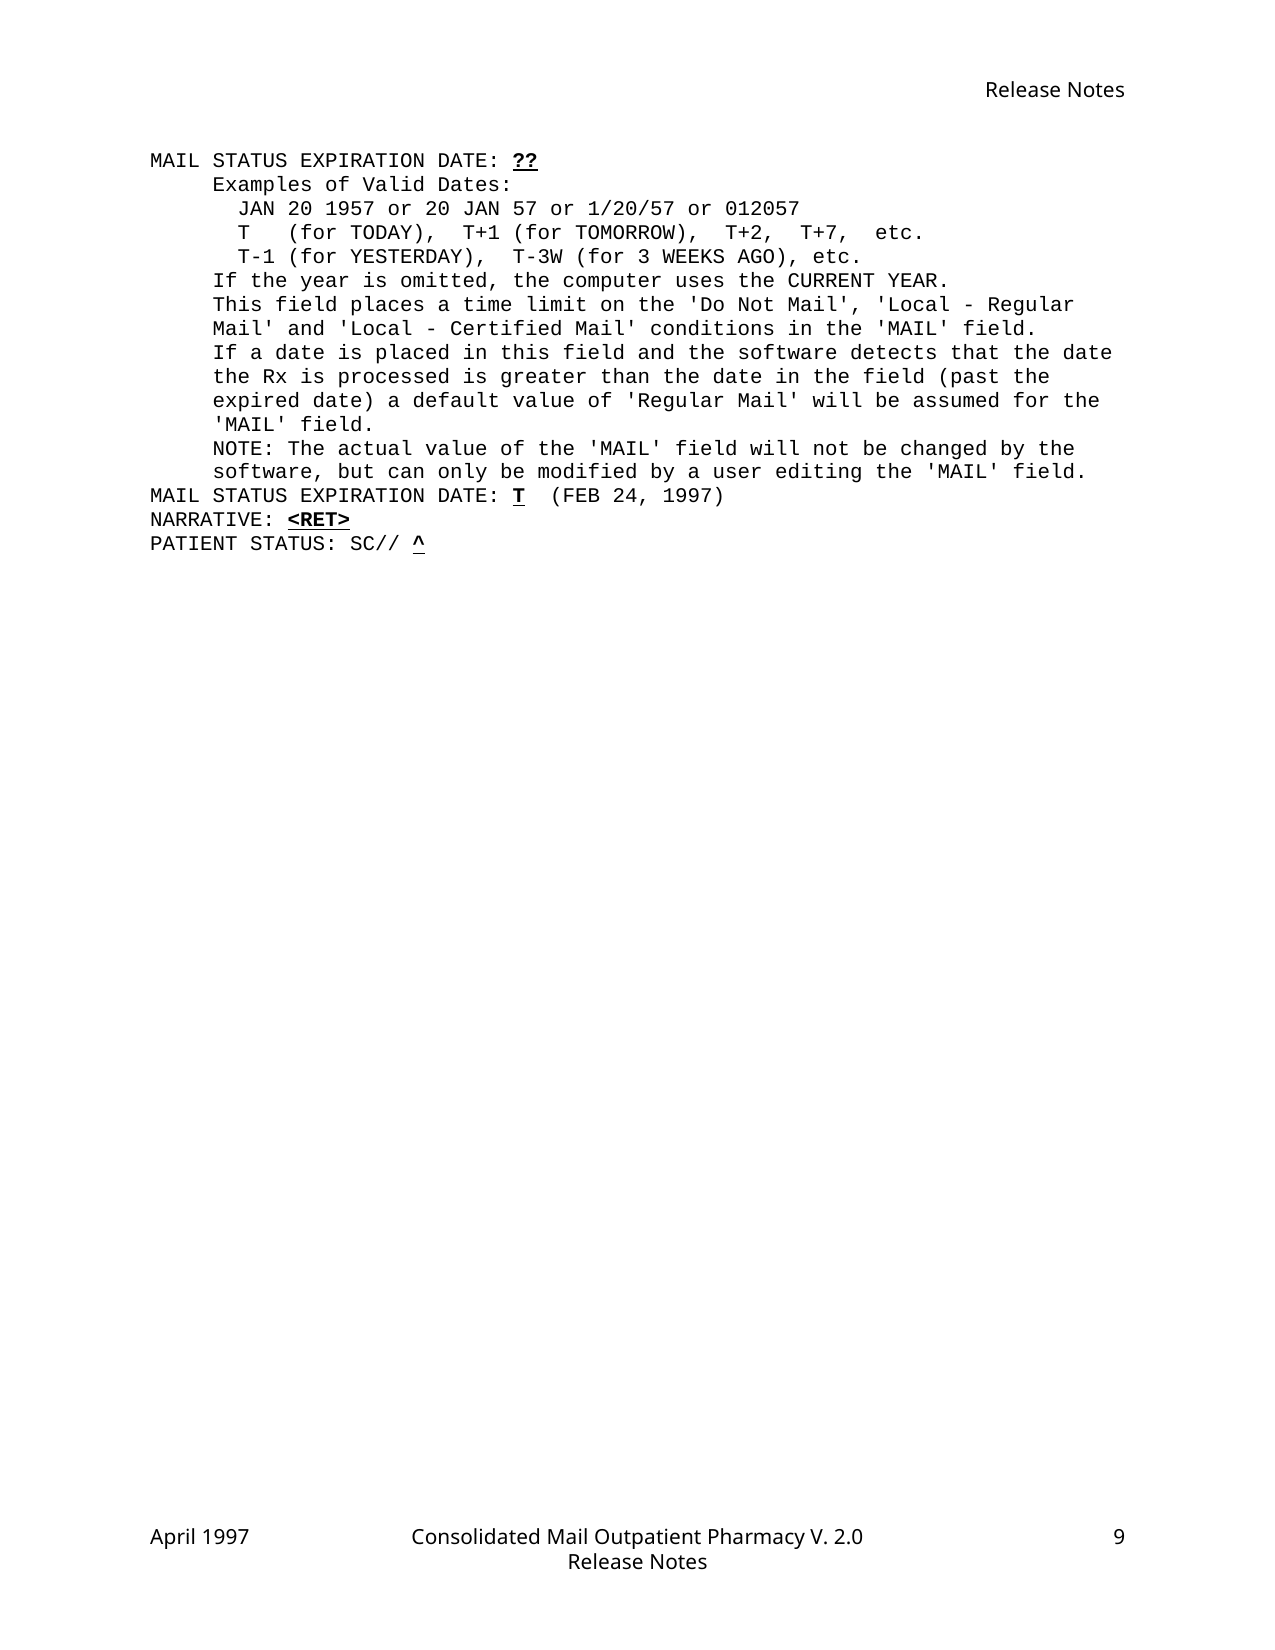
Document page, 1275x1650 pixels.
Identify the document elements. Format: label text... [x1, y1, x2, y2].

text Mail' and 'Local - Certified Mail' conditions in the 'MAIL' field. [150, 318, 1125, 342]
text MAIL STATUS EXPIRATION DATE: T (FEB 24, 1997) [150, 485, 1125, 509]
text If a date is placed in this field and the software detects that the date [150, 342, 1125, 366]
text MAIL STATUS EXPIRATION DATE: ?? [150, 150, 1125, 174]
text JAN 20 1957 or 20 JAN 57 or 1/20/57 or 012057 [150, 198, 1125, 222]
text expired date) a default value of 'Regular Mail' will be assumed for the [150, 389, 1125, 413]
text T (for TODAY), T+1 (for TOMORROW), T+2, T+7, etc. [150, 222, 1125, 246]
text PATIENT STATUS: SC// ^ [150, 533, 1125, 557]
text If the year is omitted, the computer uses the CURRENT YEAR. [150, 270, 1125, 294]
text 'MAIL' field. [150, 413, 1125, 437]
text Examples of Valid Dates: [150, 174, 1125, 198]
text the Rx is processed is greater than the date in the field (past the [150, 366, 1125, 389]
text T-1 (for YESTERDAY), T-3W (for 3 WEEKS AGO), etc. [150, 246, 1125, 270]
text This field places a time limit on the 'Do Not Mail', 'Local - Regular [150, 294, 1125, 318]
text NARRATIVE: <RET> [150, 509, 1125, 533]
text software, but can only be modified by a user editing the 'MAIL' field. [150, 461, 1125, 485]
text NOTE: The actual value of the 'MAIL' field will not be changed by the [150, 437, 1125, 461]
